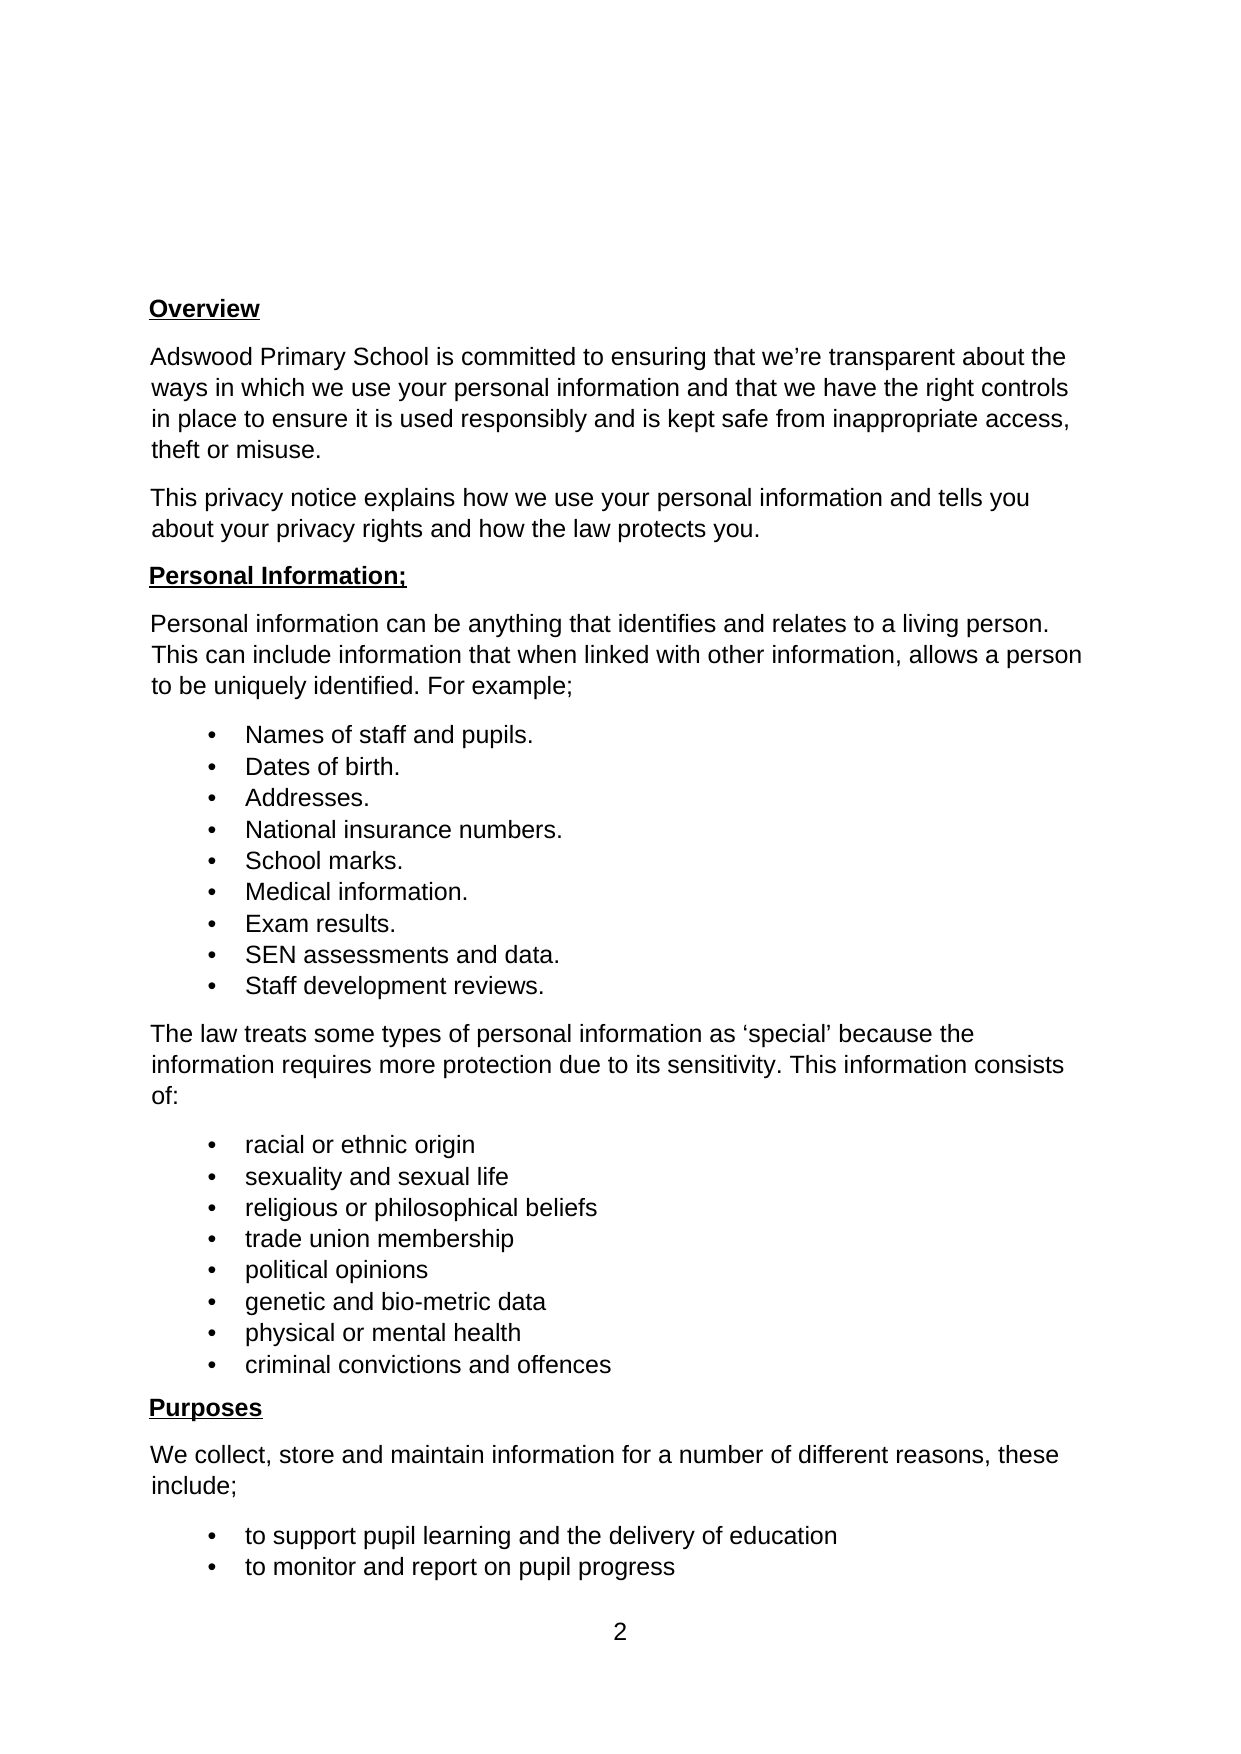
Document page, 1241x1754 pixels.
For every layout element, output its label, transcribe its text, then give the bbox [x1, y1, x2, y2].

list Medical information. [207, 877, 1087, 906]
list religious or philosophical beliefs [207, 1193, 1087, 1222]
list SEN assessments and data. [207, 940, 1087, 969]
list Names of staff and pupils. [207, 721, 1087, 749]
subtitle Purposes [148, 1393, 1087, 1421]
text This privacy notice explains how we use your personal information and tells you about your privacy rights and how the law protects you. [150, 483, 1087, 542]
list genetic and bio-metric data [207, 1287, 1087, 1316]
list to monitor and report on pupil progress [207, 1552, 1087, 1581]
list sexuality and sexual life [207, 1161, 1087, 1190]
list National insurance numbers. [207, 814, 1087, 843]
subtitle Personal Information; [148, 561, 1087, 590]
list Dates of birth. [207, 752, 1087, 781]
list criminal convictions and offences [207, 1349, 1087, 1378]
text We collect, store and maintain information for a number of different reasons, these include; [150, 1440, 1087, 1500]
list Addresses. [207, 783, 1087, 812]
list to support pupil learning and the delivery of education [207, 1521, 1087, 1549]
list political opinions [207, 1256, 1087, 1284]
list racial or ethnic origin [207, 1130, 1087, 1159]
list physical or mental health [207, 1318, 1087, 1347]
text Adswood Primary School is committed to ensuring that we’re transparent about the ways in which we use your personal information and that we have the right controls in place to ensure it is used responsibly and is kept safe from inappropriate access, theft or misuse. [150, 342, 1087, 464]
list trade union membership [207, 1224, 1087, 1253]
subtitle Overview [148, 294, 1087, 323]
list School marks. [207, 846, 1087, 875]
list Exam results. [207, 909, 1087, 937]
list Staff development reviews. [207, 971, 1087, 1000]
text Personal information can be anything that identifies and relates to a living person. This can include information that when linked with other information, allows a person to be uniquely identified. For example; [150, 609, 1087, 700]
text The law treats some types of personal information as ‘special’ because the information requires more protection due to its sensitivity. This information consists of: [150, 1019, 1087, 1109]
